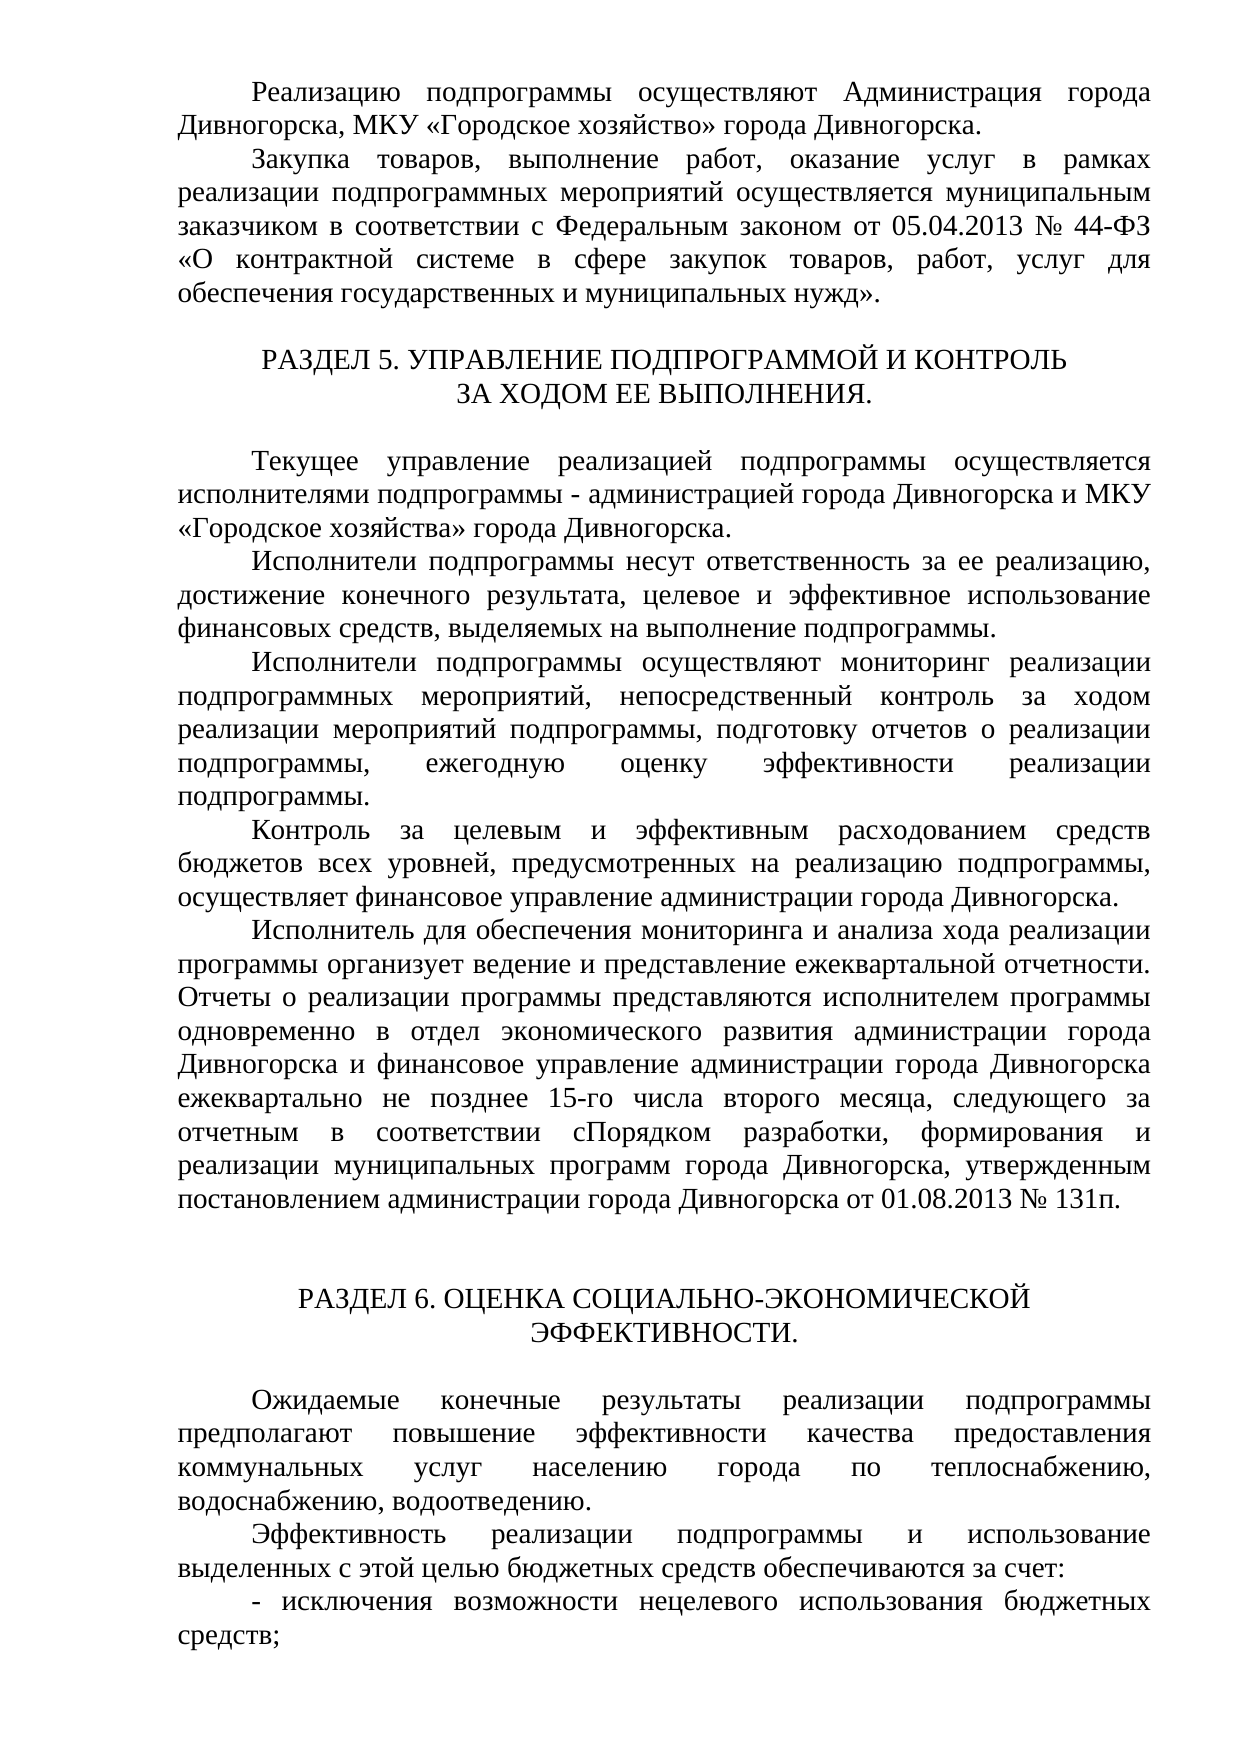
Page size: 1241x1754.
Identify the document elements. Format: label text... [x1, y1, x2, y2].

text Исполнители подпрограммы несут ответственность за ее реализацию, достижение конечного результата, целевое и эффективное использование финансовых средств, выделяемых на выполнение подпрограммы. [177, 543, 1152, 644]
text Исполнитель для обеспечения мониторинга и анализа хода реализации программы организует ведение и представление ежеквартальной отчетности. Отчеты о реализации программы представляются исполнителем программы одновременно в отдел экономического развития администрации города Дивногорска и финансовое управление администрации города Дивногорска ежеквартально не позднее 15-го числа второго месяца, следующего за отчетным в соответствии сПорядком разработки, формирования и реализации муниципальных программ города Дивногорска, утвержденным постановлением администрации города Дивногорска от 01.08.2013 № 131п. [177, 912, 1152, 1214]
text Исполнители подпрограммы осуществляют мониторинг реализации подпрограммных мероприятий, непосредственный контроль за ходом реализации мероприятий подпрограммы, подготовку отчетов о реализации подпрограммы, ежегодную оценку эффективности реализации подпрограммы. [177, 644, 1152, 812]
text ЗА ХОДОМ ЕЕ ВЫПОЛНЕНИЯ. [177, 376, 1152, 409]
text РАЗДЕЛ 5. УПРАВЛЕНИЕ ПОДПРОГРАММОЙ И КОНТРОЛЬ [177, 342, 1152, 376]
text Контроль за целевым и эффективным расходованием средств бюджетов всех уровней, предусмотренных на реализацию подпрограммы, осуществляет финансовое управление администрации города Дивногорска. [177, 812, 1152, 912]
text Реализацию подпрограммы осуществляют Администрация города Дивногорска, МКУ «Городское хозяйство» города Дивногорска. [177, 74, 1152, 141]
text Эффективность реализации подпрограммы и использование выделенных с этой целью бюджетных средств обеспечиваются за счет: [177, 1516, 1152, 1583]
text Ожидаемые конечные результаты реализации подпрограммы предполагают повышение эффективности качества предоставления коммунальных услуг населению города по теплоснабжению, водоснабжению, водоотведению. [177, 1382, 1152, 1516]
text - исключения возможности нецелевого использования бюджетных средств; [177, 1583, 1152, 1650]
text Закупка товаров, выполнение работ, оказание услуг в рамках реализации подпрограммных мероприятий осуществляется муниципальным заказчиком в соответствии с Федеральным законом от 05.04.2013 № 44-ФЗ «О контрактной системе в сфере закупок товаров, работ, услуг для обеспечения государственных и муниципальных нужд». [177, 141, 1152, 309]
text Текущее управление реализацией подпрограммы осуществляется исполнителями подпрограммы - администрацией города Дивногорска и МКУ «Городское хозяйства» города Дивногорска. [177, 443, 1152, 543]
text РАЗДЕЛ 6. ОЦЕНКА СОЦИАЛЬНО-ЭКОНОМИЧЕСКОЙ ЭФФЕКТИВНОСТИ. [177, 1281, 1152, 1348]
